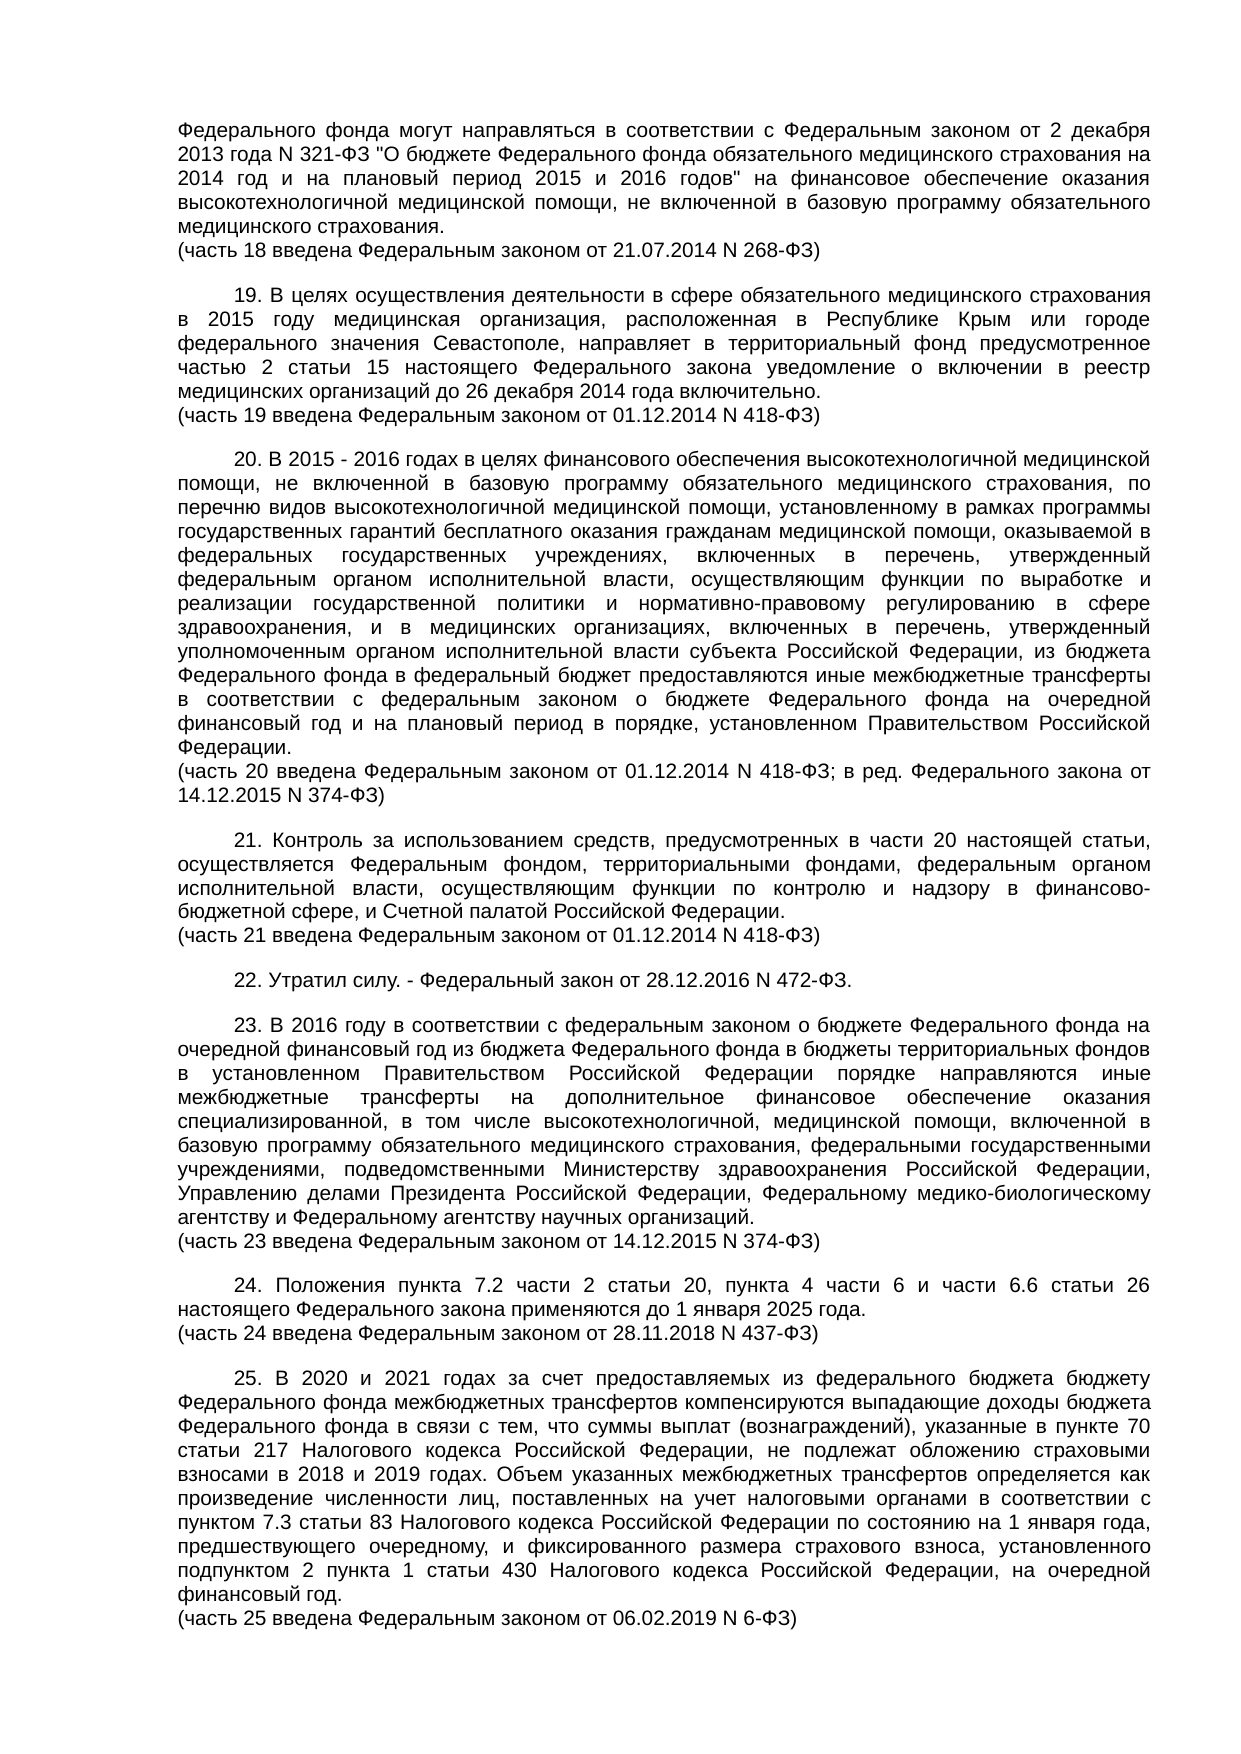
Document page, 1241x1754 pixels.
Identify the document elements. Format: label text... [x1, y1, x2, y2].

text 19. В целях осуществления деятельности в сфере обязательного медицинского страхования в 2015 году медицинская организация, расположенная в Республике Крым или городе федерального значения Севастополе, направляет в территориальный фонд предусмотренное частью 2 статьи 15 настоящего Федерального закона уведомление о включении в реестр медицинских организаций до 26 декабря 2014 года включительно. [177, 283, 1152, 402]
text 22. Утратил силу. - Федеральный закон от 28.12.2016 N 472-ФЗ. [177, 968, 1152, 992]
text 24. Положения пункта 7.2 части 2 статьи 20, пункта 4 части 6 и части 6.6 статьи 26 настоящего Федерального закона применяются до 1 января 2025 года. [177, 1273, 1152, 1321]
text (часть 21 введена Федеральным законом от 01.12.2014 N 418-ФЗ) [177, 923, 1152, 947]
text 21. Контроль за использованием средств, предусмотренных в части 20 настоящей статьи, осуществляется Федеральным фондом, территориальными фондами, федеральным органом исполнительной власти, осуществляющим функции по контролю и надзору в финансово-бюджетной сфере, и Счетной палатой Российской Федерации. [177, 827, 1152, 923]
text (часть 23 введена Федеральным законом от 14.12.2015 N 374-ФЗ) [177, 1228, 1152, 1252]
text (часть 19 введена Федеральным законом от 01.12.2014 N 418-ФЗ) [177, 402, 1152, 426]
text (часть 20 введена Федеральным законом от 01.12.2014 N 418-ФЗ; в ред. Федерального закона от 14.12.2015 N 374-ФЗ) [177, 759, 1152, 807]
text (часть 25 введена Федеральным законом от 06.02.2019 N 6-ФЗ) [177, 1606, 1152, 1629]
text 20. В 2015 - 2016 годах в целях финансового обеспечения высокотехнологичной медицинской помощи, не включенной в базовую программу обязательного медицинского страхования, по перечню видов высокотехнологичной медицинской помощи, установленному в рамках программы государственных гарантий бесплатного оказания гражданам медицинской помощи, оказываемой в федеральных государственных учреждениях, включенных в перечень, утвержденный федеральным органом исполнительной власти, осуществляющим функции по выработке и реализации государственной политики и нормативно-правовому регулированию в сфере здравоохранения, и в медицинских организациях, включенных в перечень, утвержденный уполномоченным органом исполнительной власти субъекта Российской Федерации, из бюджета Федерального фонда в федеральный бюджет предоставляются иные межбюджетные трансферты в соответствии с федеральным законом о бюджете Федерального фонда на очередной финансовый год и на плановый период в порядке, установленном Правительством Российской Федерации. [177, 447, 1152, 759]
text (часть 24 введена Федеральным законом от 28.11.2018 N 437-ФЗ) [177, 1321, 1152, 1345]
text 23. В 2016 году в соответствии с федеральным законом о бюджете Федерального фонда на очередной финансовый год из бюджета Федерального фонда в бюджеты территориальных фондов в установленном Правительством Российской Федерации порядке направляются иные межбюджетные трансферты на дополнительное финансовое обеспечение оказания специализированной, в том числе высокотехнологичной, медицинской помощи, включенной в базовую программу обязательного медицинского страхования, федеральными государственными учреждениями, подведомственными Министерству здравоохранения Российской Федерации, Управлению делами Президента Российской Федерации, Федеральному медико-биологическому агентству и Федеральному агентству научных организаций. [177, 1013, 1152, 1228]
text 25. В 2020 и 2021 годах за счет предоставляемых из федерального бюджета бюджету Федерального фонда межбюджетных трансфертов компенсируются выпадающие доходы бюджета Федерального фонда в связи с тем, что суммы выплат (вознаграждений), указанные в пункте 70 статьи 217 Налогового кодекса Российской Федерации, не подлежат обложению страховыми взносами в 2018 и 2019 годах. Объем указанных межбюджетных трансфертов определяется как произведение численности лиц, поставленных на учет налоговыми органами в соответствии с пунктом 7.3 статьи 83 Налогового кодекса Российской Федерации по состоянию на 1 января года, предшествующего очередному, и фиксированного размера страхового взноса, установленного подпунктом 2 пункта 1 статьи 430 Налогового кодекса Российской Федерации, на очередной финансовый год. [177, 1366, 1152, 1606]
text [177, 118, 1152, 238]
text (часть 18 введена Федеральным законом от 21.07.2014 N 268-ФЗ) [177, 238, 1152, 262]
